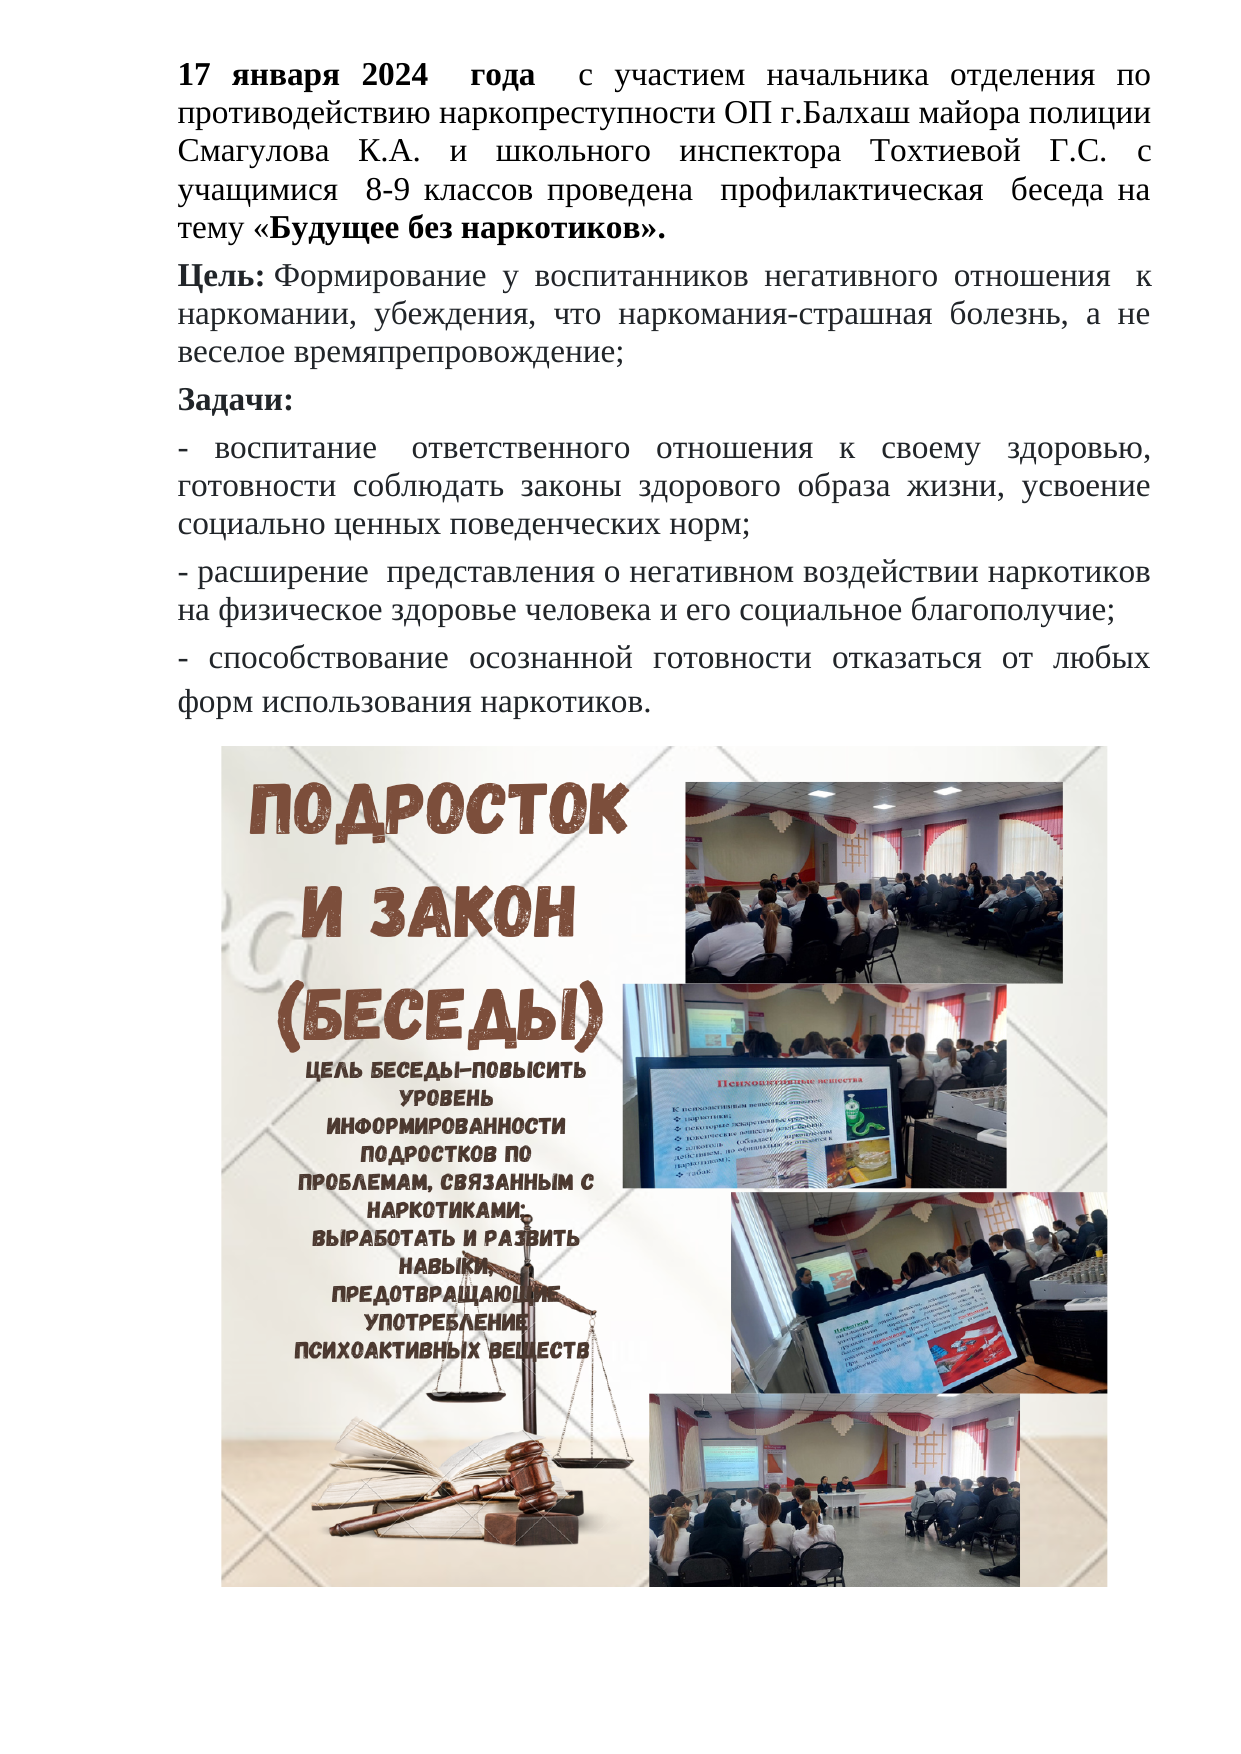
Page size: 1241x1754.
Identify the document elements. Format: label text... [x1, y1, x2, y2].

text Задачи: [177, 379, 1152, 417]
text - способствование осознанной готовности отказаться от любых форм использования наркотиков. [177, 637, 1152, 720]
text Цель: Формирование у воспитанников негативного отношения к наркомании, убеждения, что наркомания-страшная болезнь, а не веселое времяпрепровождение; [177, 255, 1152, 370]
picture [221, 746, 1108, 1587]
text 17 января 2024 года с участием начальника отделения по противодействию наркопреступности ОП г.Балхаш майора полиции Смагулова К.А. и школьного инспектора Тохтиевой Г.С. с учащимися 8-9 классов проведена профилактическая беседа на тему «Будущее без наркотиков». [177, 54, 1152, 245]
text - воспитание ответственного отношения к своему здоровью, готовности соблюдать законы здорового образа жизни, усвоение социально ценных поведенческих норм; [177, 427, 1152, 542]
text - расширение представления о негативном воздействии наркотиков на физическое здоровье человека и его социальное благополучие; [177, 551, 1152, 628]
